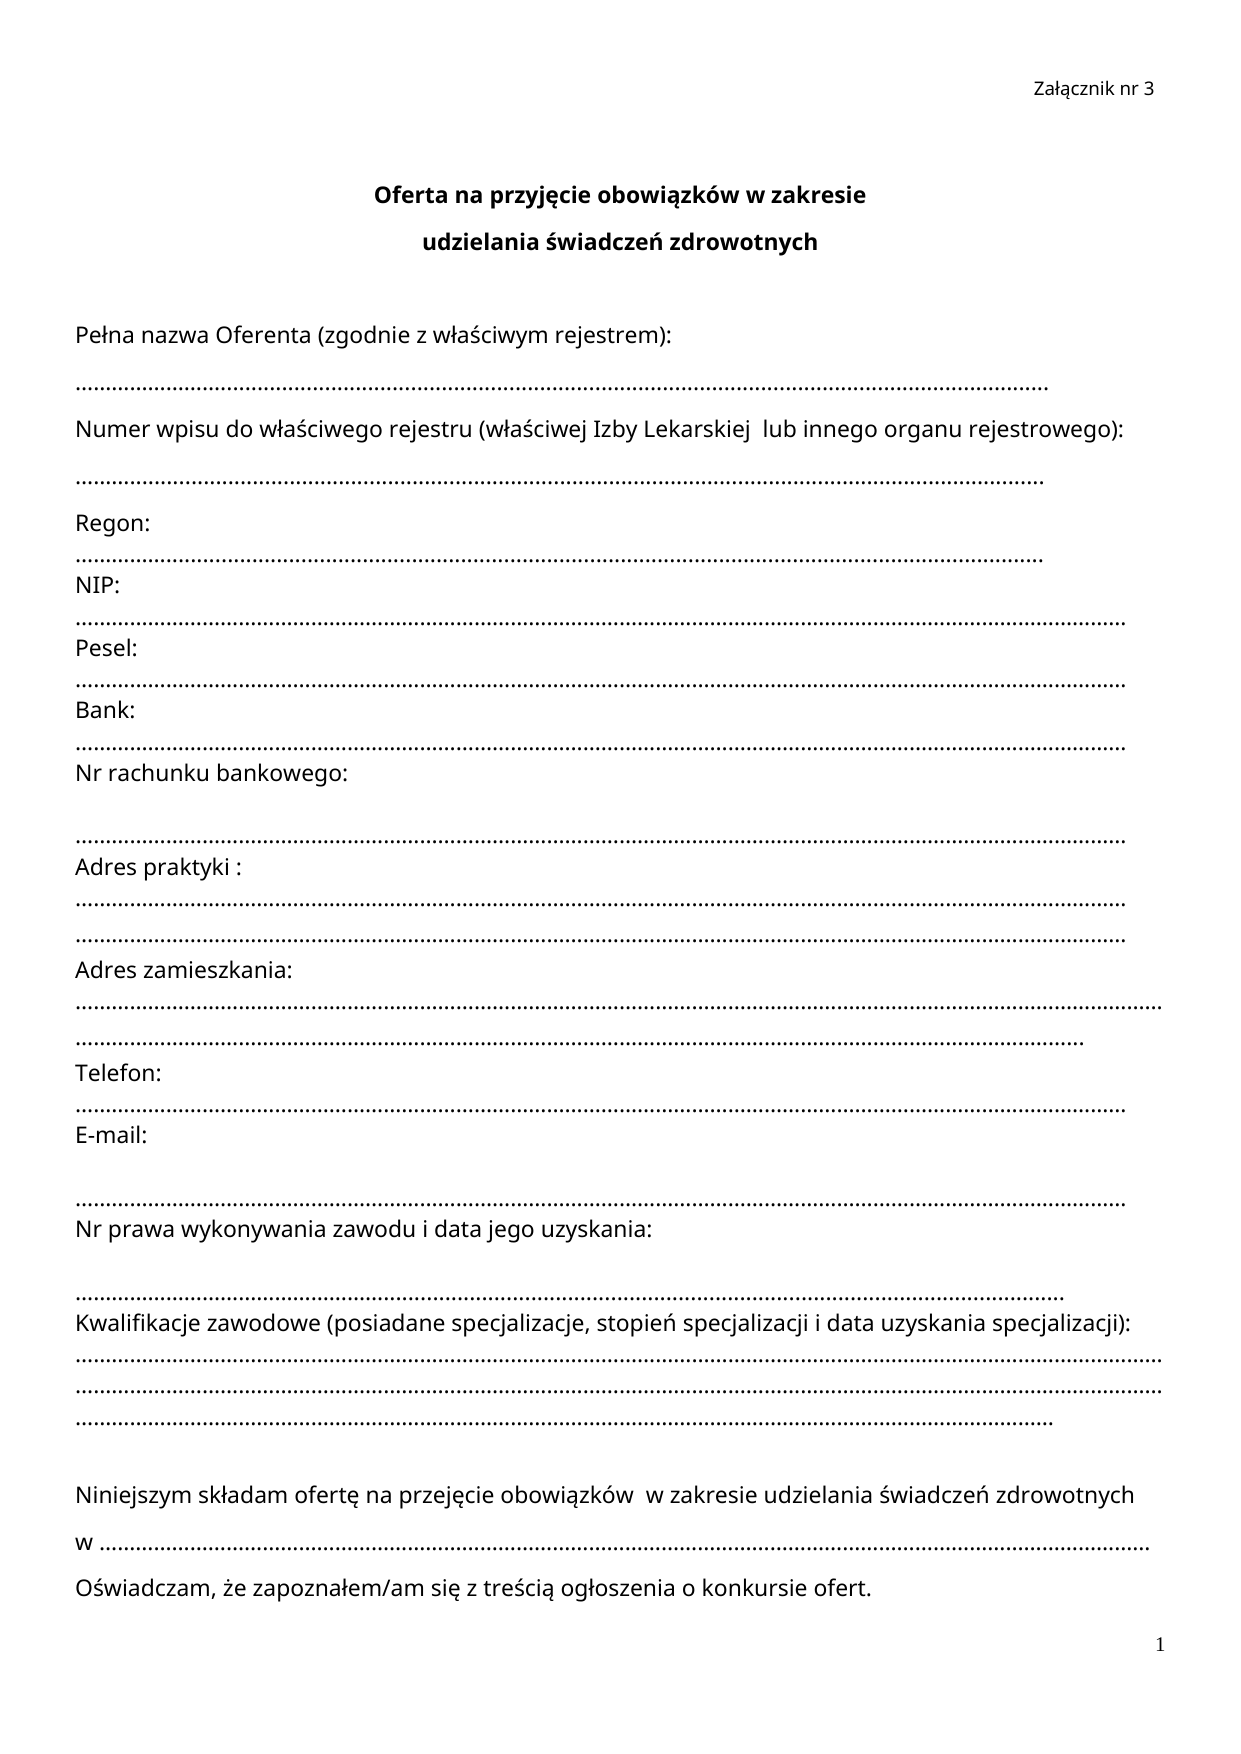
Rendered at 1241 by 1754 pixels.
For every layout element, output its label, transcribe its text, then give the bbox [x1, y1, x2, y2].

text ………………………………………………………………………………………………………………………………………………………… [75, 1182, 1165, 1213]
text ………………………………………………………………………………………………………………………………………………………… [75, 601, 1165, 632]
text Adres praktyki : [75, 851, 1165, 882]
text NIP: [75, 569, 1165, 601]
text Pesel: [75, 632, 1165, 663]
text ……………………………………………............................................................................................................... [75, 1276, 1165, 1307]
text ………………………………………………………………………………………………………………………………………………………… [75, 1088, 1165, 1119]
text Bank: [75, 694, 1165, 726]
text ……………………………………………………………………………………………………………………………………………………………………………………………………………………………………………………………………………………………………………………………………………………………………………………………………………………………………………………………………………… [75, 1338, 1165, 1432]
text ……………………....................................................................................................................................... [75, 366, 1165, 397]
text Załącznik nr 3 [75, 75, 1165, 101]
text ………………………………………………………………………………………………………………………………………………………… [75, 882, 1165, 913]
text Kwalifikacje zawodowe (posiadane specjalizacje, stopień specjalizacji i data uzyskania specjalizacji): [75, 1307, 1165, 1338]
text ………………………………………………………………………………………………………………………………………………………… [75, 918, 1165, 949]
text Oświadczam, że zapoznałem/am się z treścią ogłoszenia o konkursie ofert. [75, 1572, 1165, 1604]
text udzielania świadczeń zdrowotnych [75, 226, 1165, 257]
text Pełna nazwa Oferenta (zgodnie z właściwym rejestrem): [75, 319, 1165, 351]
text Oferta na przyjęcie obowiązków w zakresie [75, 179, 1165, 210]
text E-mail: [75, 1119, 1165, 1151]
text ………………………………………………………………………………………………………………………………………………………… [75, 819, 1165, 851]
text Nr rachunku bankowego: [75, 757, 1165, 788]
text Telefon: [75, 1057, 1165, 1088]
text Adres zamieszkania: [75, 954, 1165, 985]
text ………………………………………………………………………………………………………………………………………………………… [75, 726, 1165, 757]
text ……………………………………………………………………………………………………………………………………………………………………………………………………………………………………………………………………………………………………………..…... [75, 985, 1165, 1052]
text ………..................................................................................................................................................... [75, 460, 1165, 491]
text ………………………………………………………………………………………………………………………………………………………… [75, 663, 1165, 694]
text ……………............................................................................................................................................... [75, 538, 1165, 569]
text Numer wpisu do właściwego rejestru (właściwej Izby Lekarskiej lub innego organu rejestrowego): [75, 413, 1165, 444]
text Nr prawa wykonywania zawodu i data jego uzyskania: [75, 1213, 1165, 1244]
text Regon: [75, 507, 1165, 538]
text Niniejszym składam ofertę na przejęcie obowiązków w zakresie udzielania świadczeń zdrowotnych w ………………………………………………………………………………………………………………………………………………………… [75, 1479, 1165, 1557]
